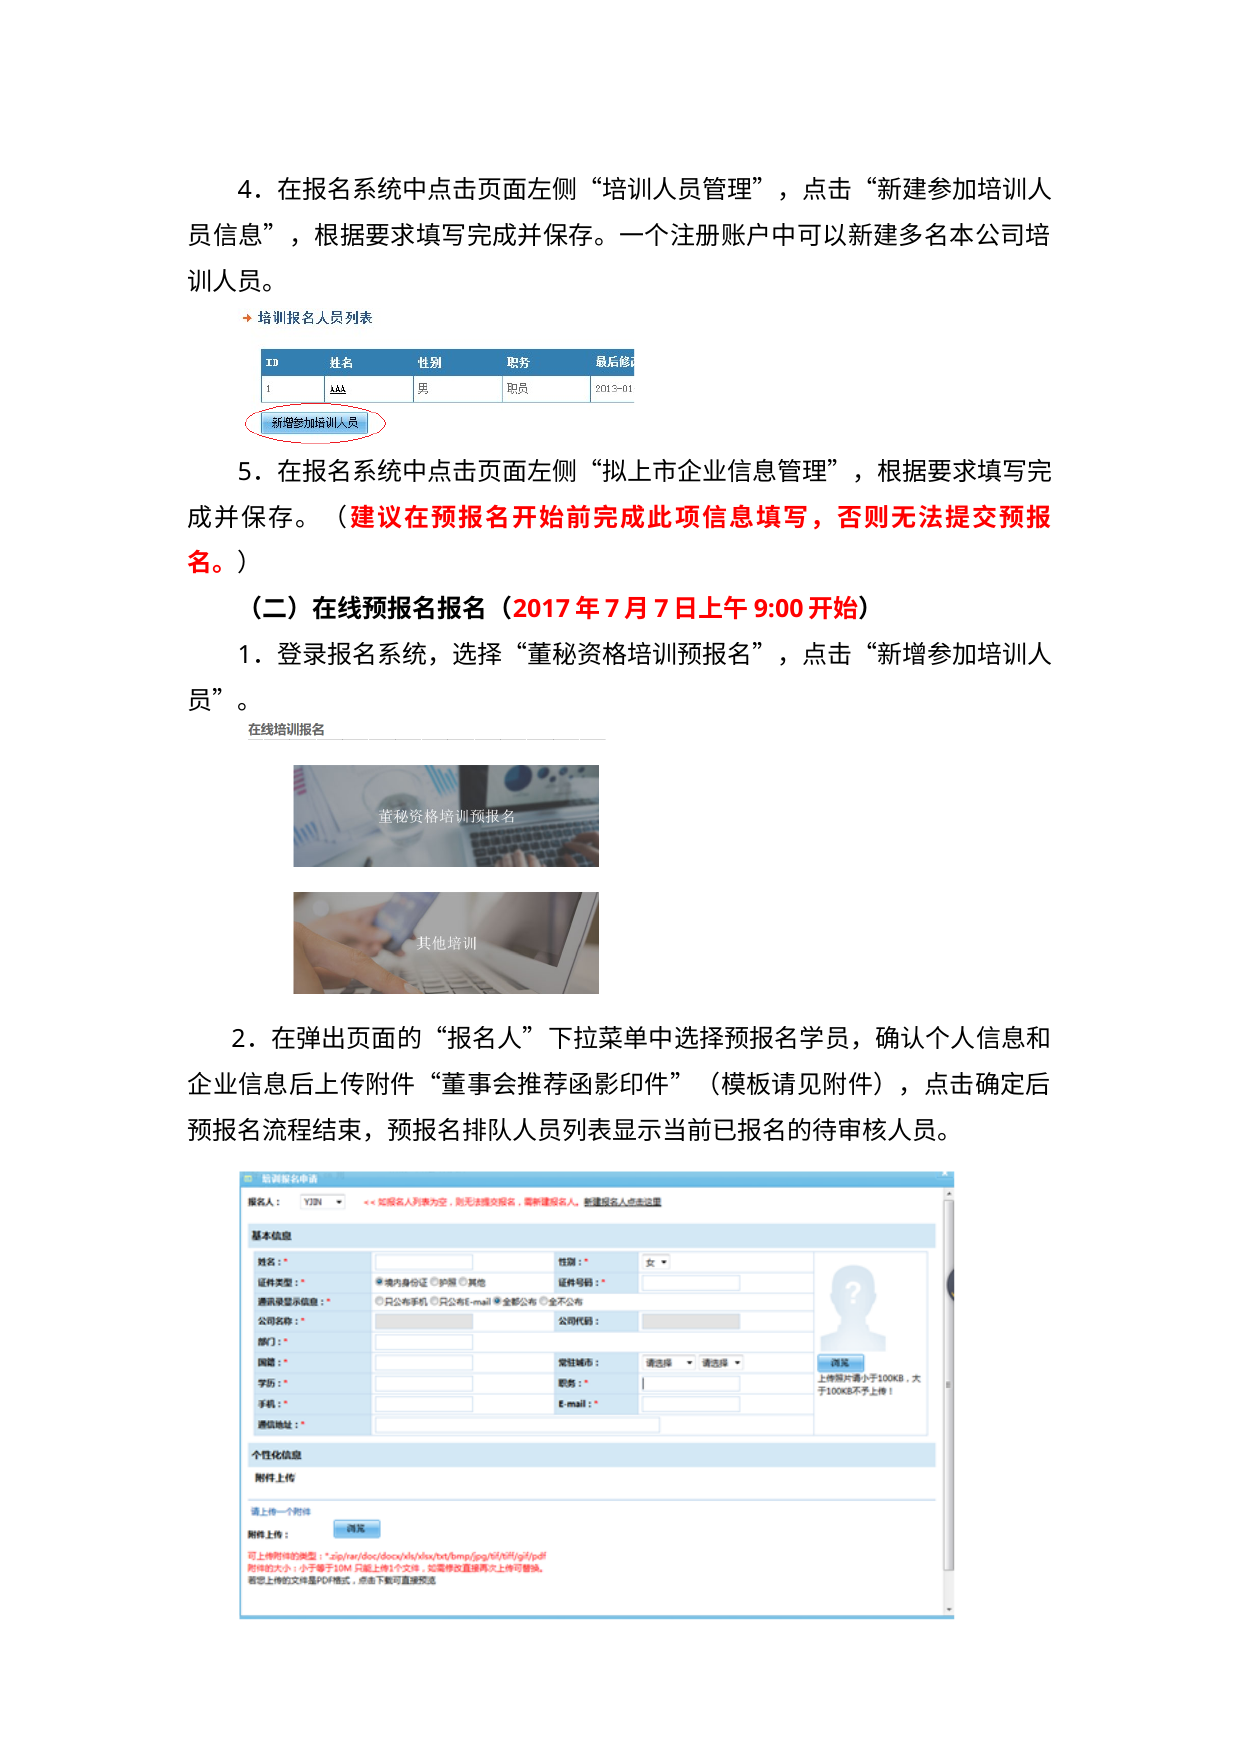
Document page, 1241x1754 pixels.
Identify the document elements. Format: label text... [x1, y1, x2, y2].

picture [237, 722, 606, 1011]
text （二）在线预报名报名（2017年7月7日上午9:00开始） [187, 581, 1053, 627]
picture [237, 1169, 957, 1622]
picture [237, 308, 635, 444]
text 5．在报名系统中点击页面左侧“拟上市企业信息管理”，根据要求填写完成并保存。（建议在预报名开始前完成此项信息填写，否则无法提交预报名。） [187, 299, 1053, 581]
text 4．在报名系统中点击页面左侧“培训人员管理”，点击“新建参加培训人员信息”，根据要求填写完成并保存。一个注册账户中可以新建多名本公司培训人员。 [187, 162, 1053, 299]
text 1．登录报名系统，选择“董秘资格培训预报名”，点击“新增参加培训人员”。 [187, 627, 1053, 718]
